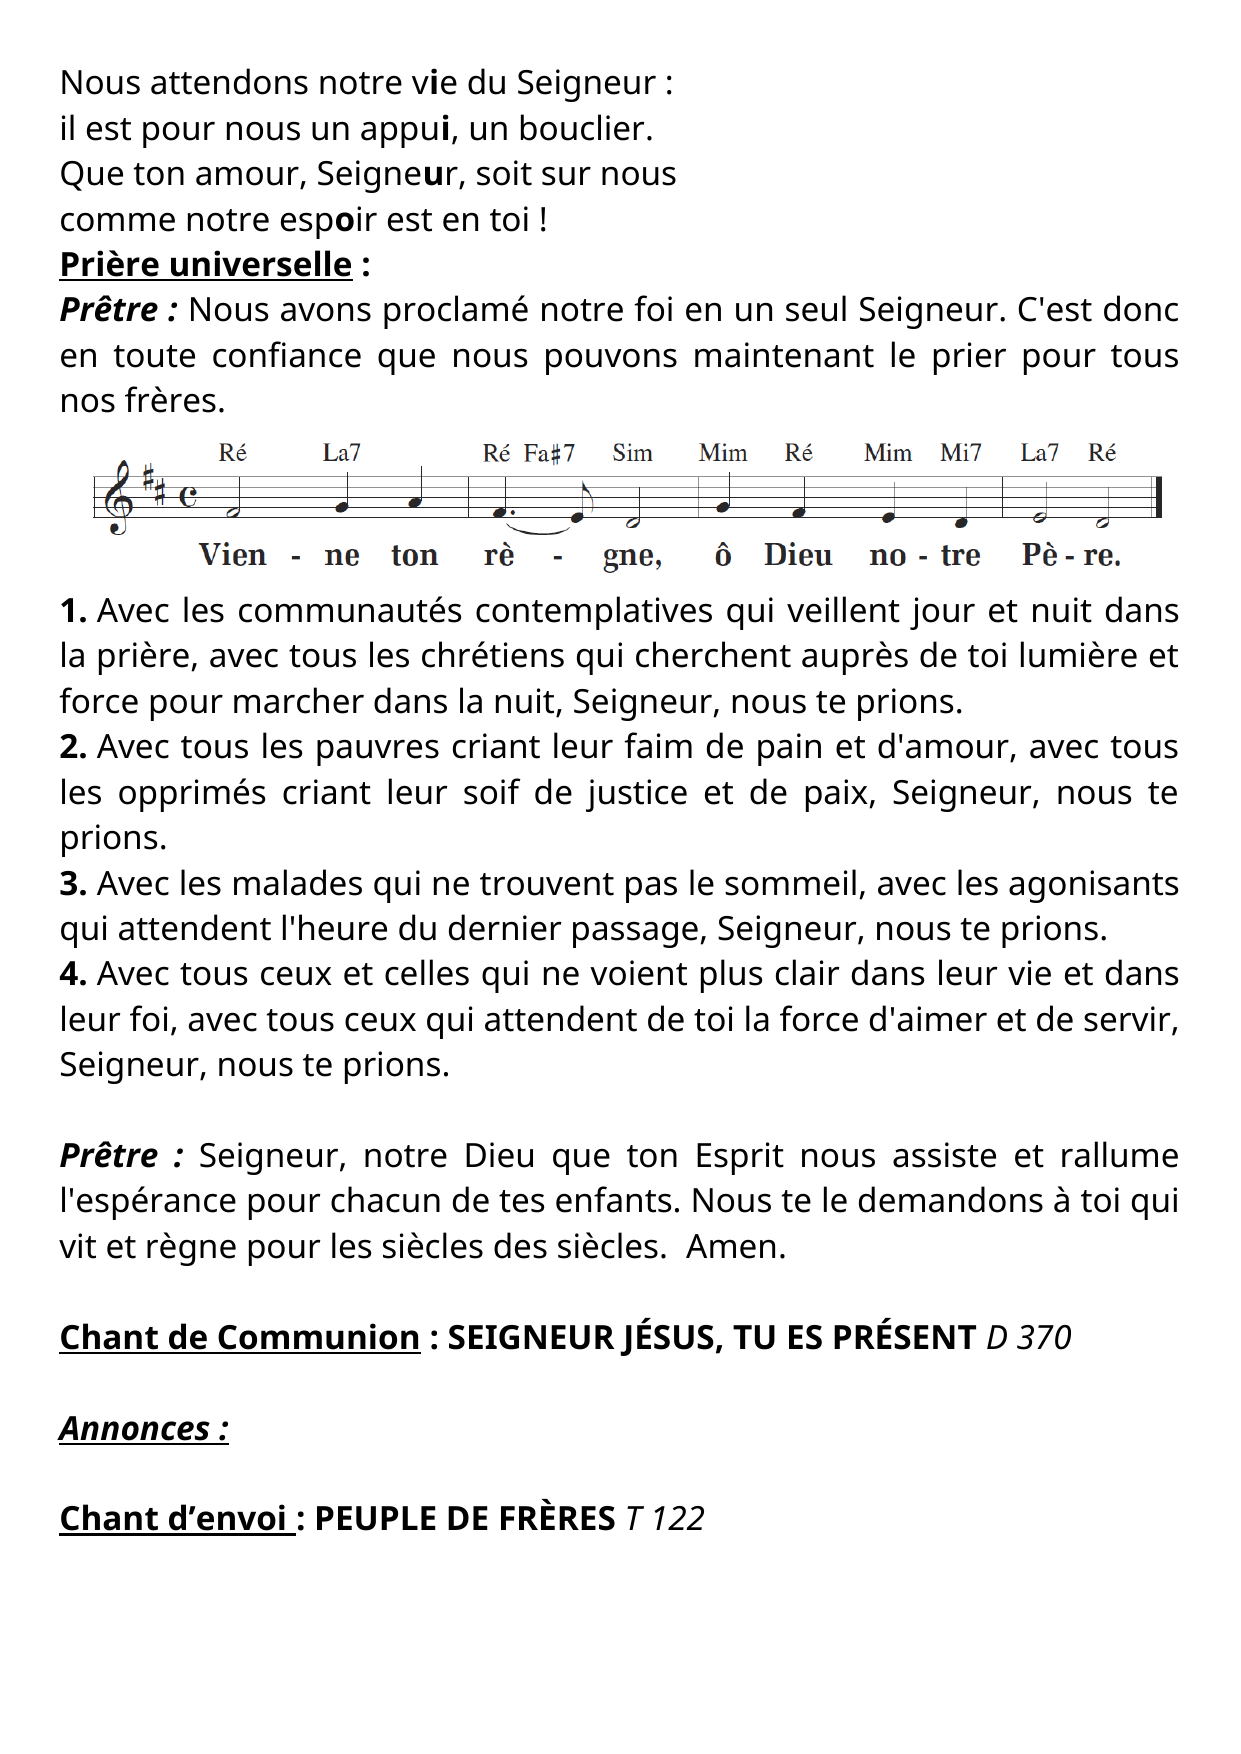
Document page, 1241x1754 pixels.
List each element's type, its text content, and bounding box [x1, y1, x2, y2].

text Nous attendons notre vie du Seigneur : [59, 59, 1181, 104]
list Avec les malades qui ne trouvent pas le sommeil, avec les agonisants qui attendent l'heure du dernier passage, Seigneur, nous te prions. [59, 859, 1181, 950]
text Que ton amour, Seigneur, soit sur nous [59, 150, 1181, 195]
text il est pour nous un appui, un bouclier. [59, 104, 1181, 150]
list Avec les communautés contemplatives qui veillent jour et nuit dans la prière, avec tous les chrétiens qui cherchent auprès de toi lumière et force pour marcher dans la nuit, Seigneur, nous te prions. [59, 587, 1181, 723]
text Chant de Communion : SEIGNEUR JÉSUS, TU ES PRÉSENT D 370 [59, 1313, 1181, 1359]
text Chant d’envoi : PEUPLE DE FRÈRES T 122 [59, 1495, 1181, 1541]
text Prière universelle : [59, 241, 1181, 286]
list Avec tous les pauvres criant leur faim de pain et d'amour, avec tous les opprimés criant leur soif de justice et de paix, Seigneur, nous te prions. [59, 723, 1181, 859]
text comme notre espoir est en toi ! [59, 195, 1181, 241]
list Avec tous ceux et celles qui ne voient plus clair dans leur vie et dans leur foi, avec tous ceux qui attendent de toi la force d'aimer et de servir, Seigneur, nous te prions. [59, 950, 1181, 1086]
text Prêtre : Nous avons proclamé notre foi en un seul Seigneur. C'est donc en toute confiance que nous pouvons maintenant le prier pour tous nos frères. [59, 286, 1181, 422]
text Prêtre : Seigneur, notre Dieu que ton Esprit nous assiste et rallume l'espérance pour chacun de tes enfants. Nous te le demandons à toi qui vit et règne pour les siècles des siècles. Amen. [59, 1132, 1181, 1268]
text Annonces : [59, 1404, 1181, 1450]
